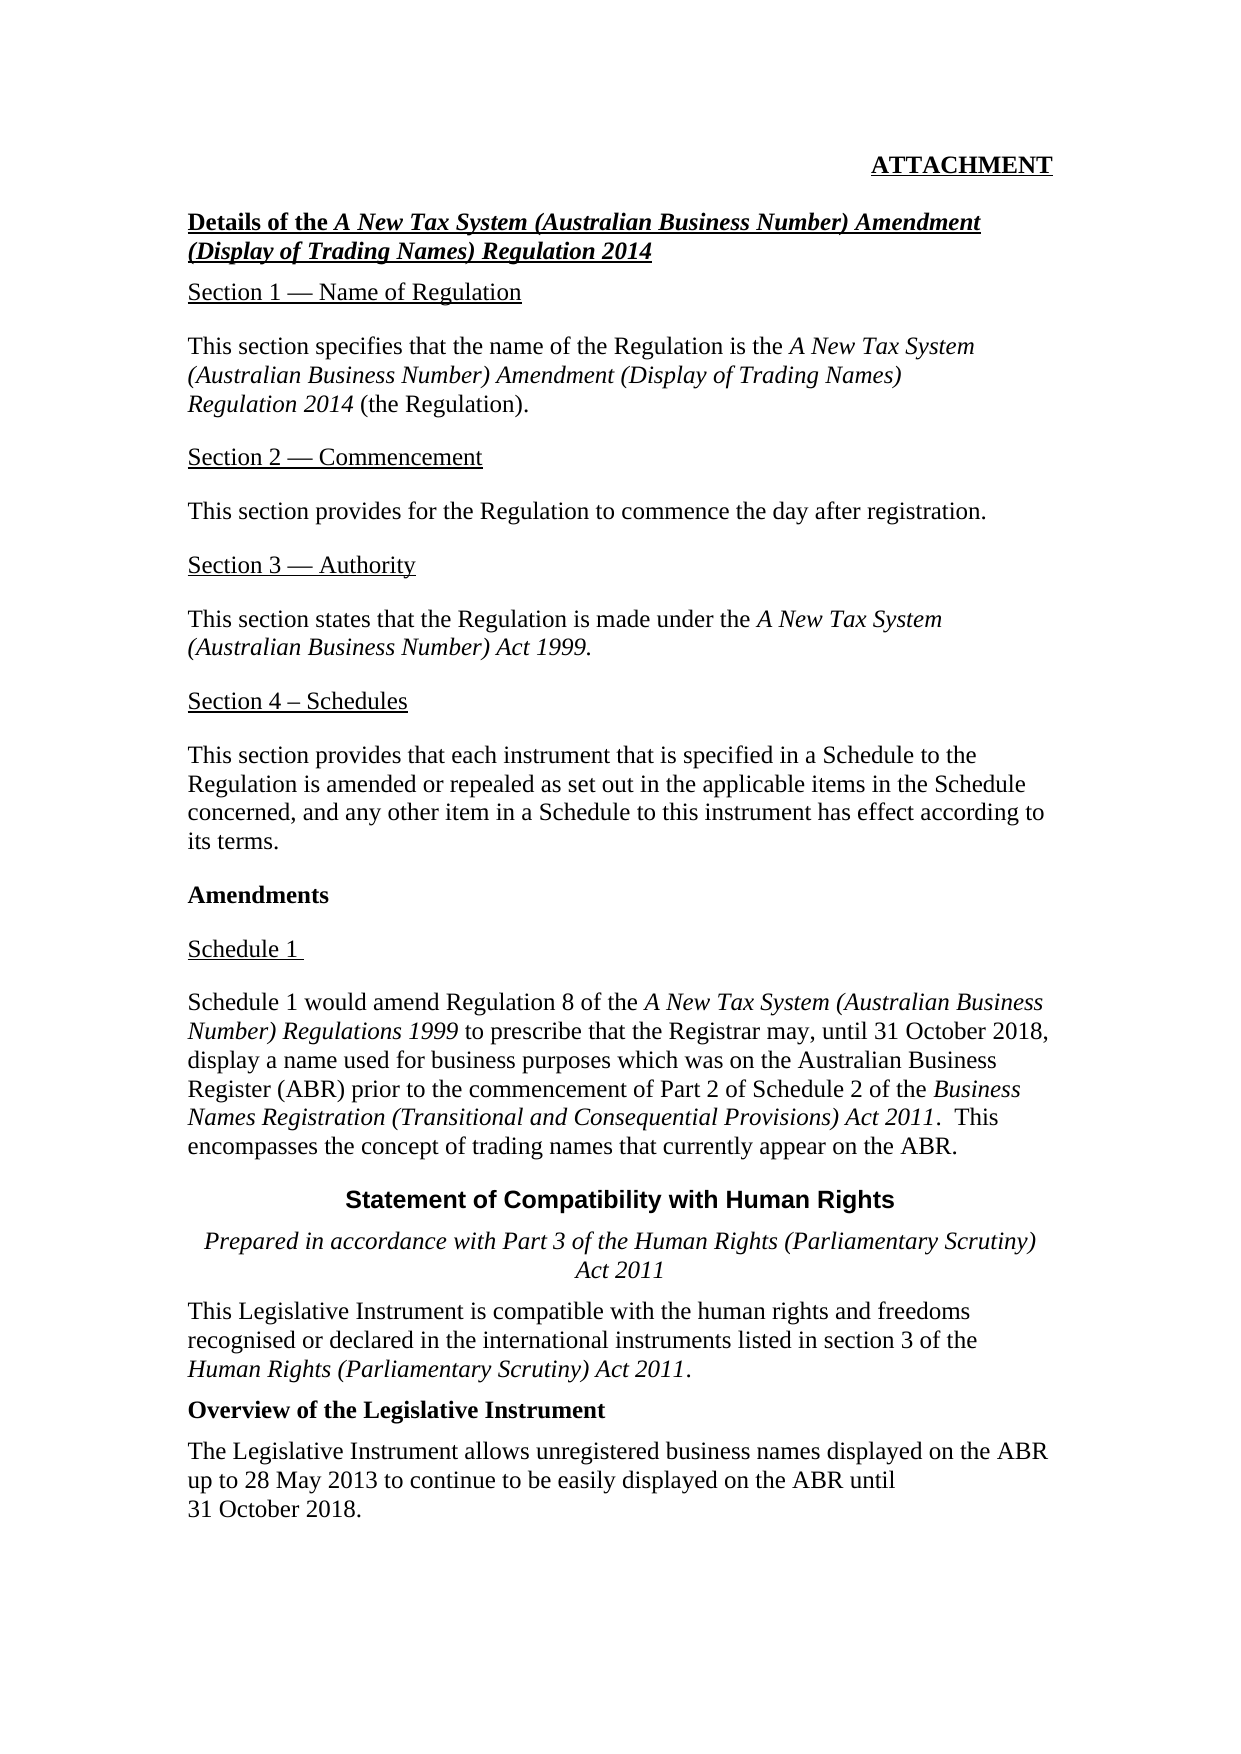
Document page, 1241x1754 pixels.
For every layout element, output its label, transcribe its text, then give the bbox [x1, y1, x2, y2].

text The Legislative Instrument allows unregistered business names displayed on the ABR up to 28 May 2013 to continue to be easily displayed on the ABR until 31 October 2018. [187, 1436, 1053, 1522]
subtitle This section provides for the Regulation to commence the day after registration. [187, 496, 1053, 525]
text This section provides that each instrument that is specified in a Schedule to the Regulation is amended or repealed as set out in the applicable items in the Schedule concerned, and any other item in a Schedule to this instrument has effect according to its terms. [187, 740, 1053, 855]
text Amendments [187, 880, 1053, 909]
text Section 3 — Authority [187, 550, 1053, 579]
text Details of the A New Tax System (Australian Business Number) Amendment [187, 207, 1053, 236]
text This Legislative Instrument is compatible with the human rights and freedoms recognised or declared in the international instruments listed in section 3 of the Human Rights (Parliamentary Scrutiny) Act 2011. [187, 1296, 1053, 1382]
text Section 4 – Schedules [187, 686, 1053, 715]
text (Display of Trading Names) Regulation 2014 [187, 236, 1053, 265]
text This section states that the Regulation is made under the A New Tax System (Australian Business Number) Act 1999. [187, 604, 1053, 661]
text Section 1 — Name of Regulation [187, 277, 1053, 306]
text This section specifies that the name of the Regulation is the A New Tax System (Australian Business Number) Amendment (Display of Trading Names) Regulation 2014 (the Regulation). [187, 331, 1053, 417]
text ATTACHMENT [187, 150, 1053, 179]
text Schedule 1 [187, 934, 1053, 962]
text Section 2 — Commencement [187, 442, 1053, 471]
subtitle Overview of the Legislative Instrument [187, 1395, 1053, 1424]
text Schedule 1 would amend Regulation 8 of the A New Tax System (Australian Business Number) Regulations 1999 to prescribe that the Registrar may, until 31 October 2018, display a name used for business purposes which was on the Australian Business Register (ABR) prior to the commencement of Part 2 of Schedule 2 of the Business Names Registration (Transitional and Consequential Provisions) Act 2011. This encompasses the concept of trading names that currently appear on the ABR. [187, 987, 1053, 1160]
text Prepared in accordance with Part 3 of the Human Rights (Parliamentary Scrutiny) Act 2011 [187, 1226, 1053, 1284]
subtitle Statement of Compatibility with Human Rights [187, 1185, 1053, 1214]
